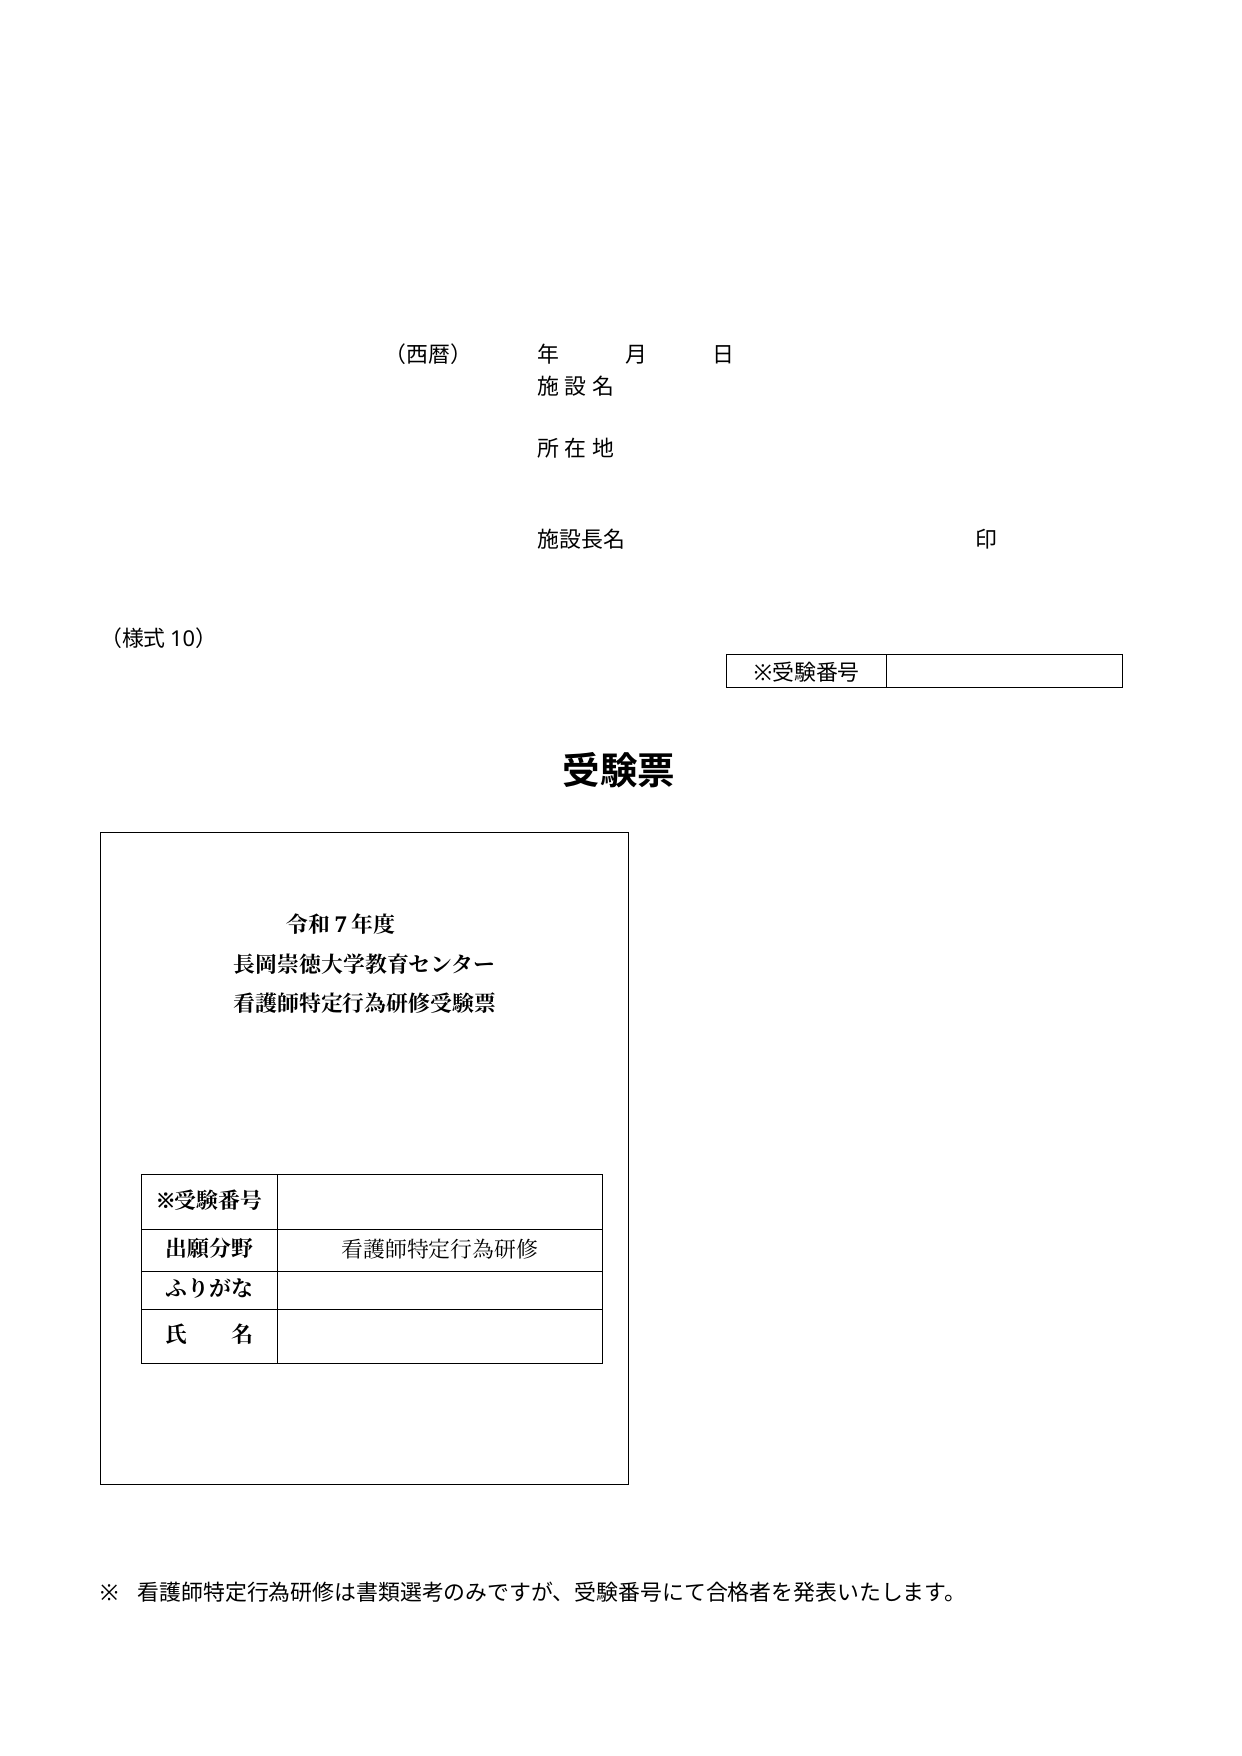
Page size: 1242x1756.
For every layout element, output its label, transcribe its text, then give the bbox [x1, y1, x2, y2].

list 看護師特定行為研修は書類選考のみですが、受験番号にて合格者を発表いたします。 [100, 1574, 1137, 1606]
text 受験票 [100, 741, 1137, 795]
table_header 令和7年度 長岡崇徳大学教育センター 看護師特定行為研修受験票 [101, 833, 628, 1484]
text 施設名 [100, 369, 1137, 401]
table_header [887, 655, 1122, 687]
text 施設長名 印 [100, 522, 1137, 553]
text （西暦） 年 月 日 [100, 337, 1137, 369]
text 所在地 [100, 431, 1137, 462]
table_header ※受験番号 [727, 655, 886, 687]
text （様式10） [100, 621, 1137, 652]
